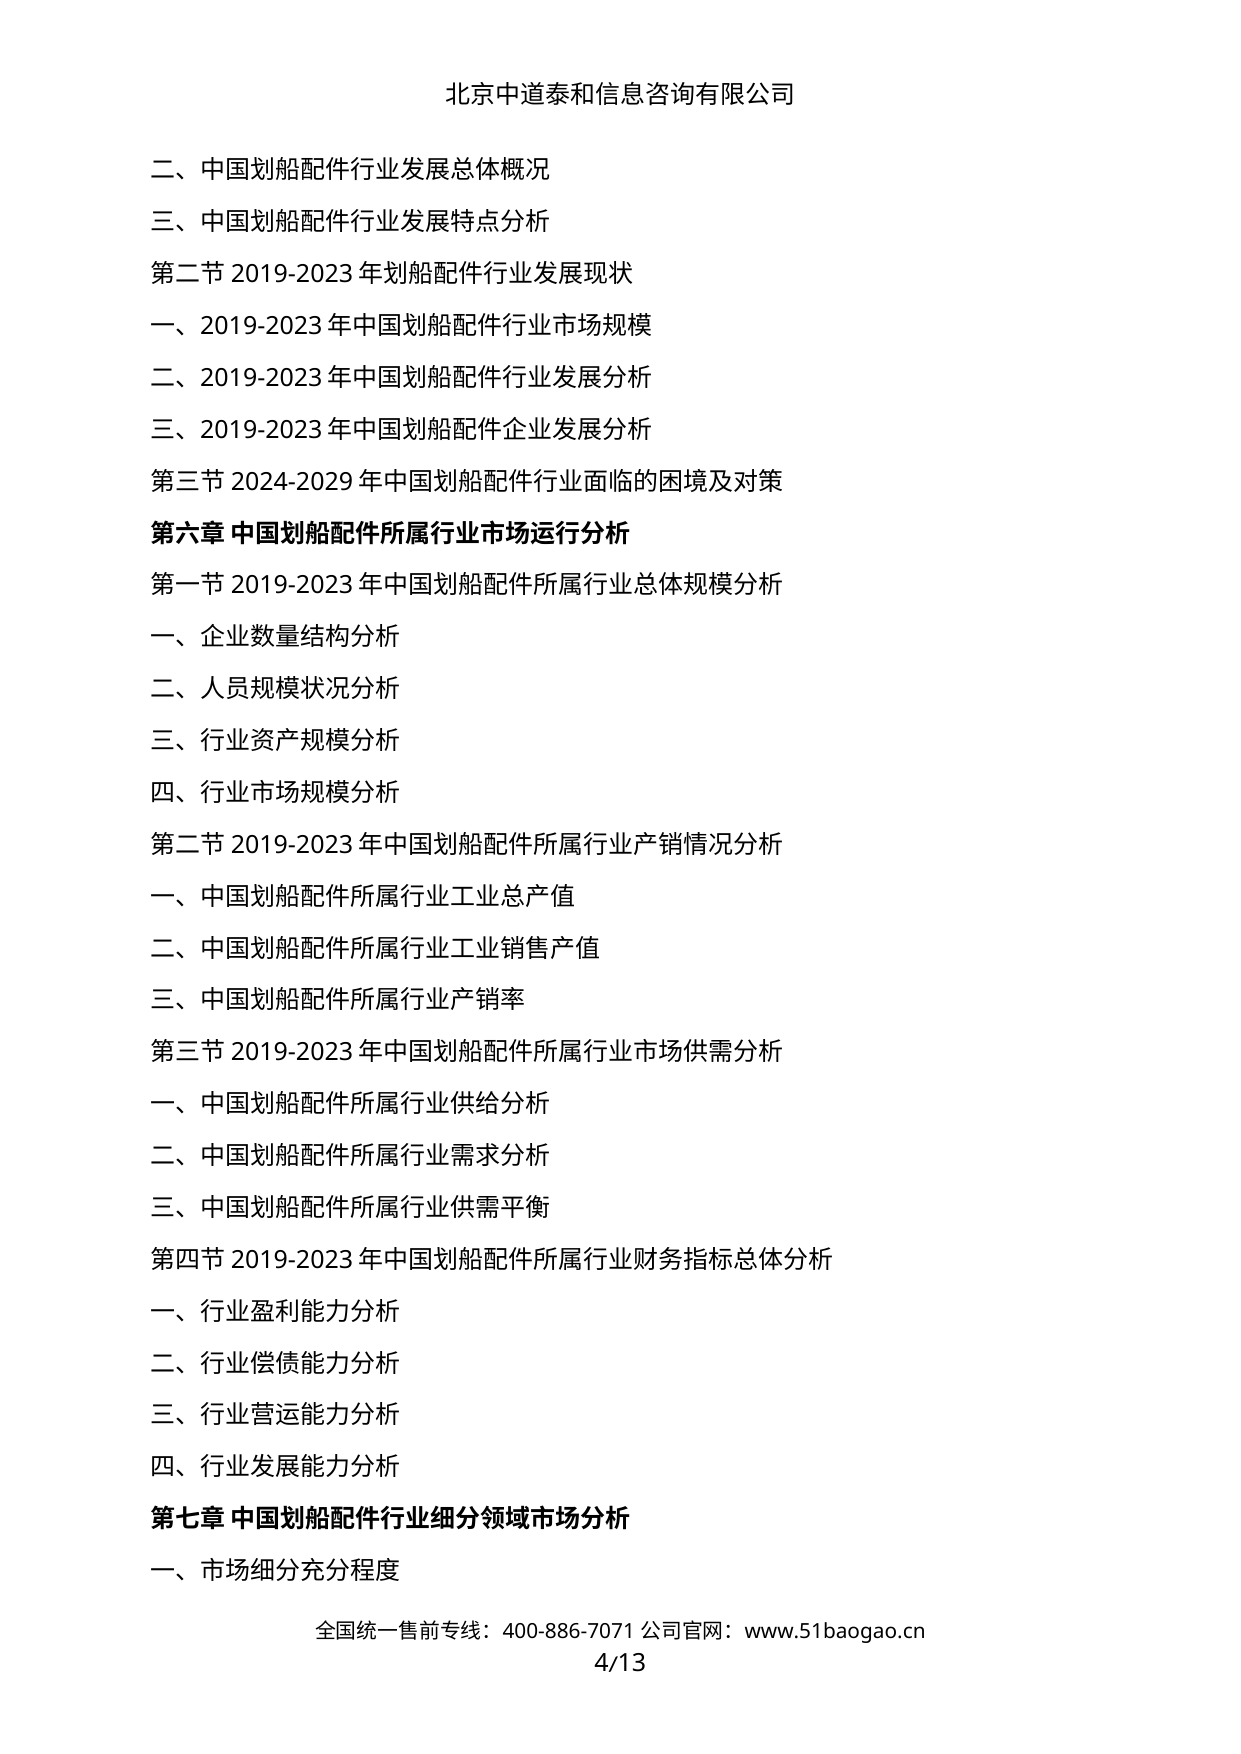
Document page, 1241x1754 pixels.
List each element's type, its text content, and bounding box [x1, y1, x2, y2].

text 第三节 2024-2029年中国划船配件行业面临的困境及对策 [150, 461, 1090, 497]
text 四、行业发展能力分析 [150, 1447, 1090, 1483]
text 一、企业数量结构分析 [150, 617, 1090, 653]
text 三、2019-2023年中国划船配件企业发展分析 [150, 409, 1090, 446]
text 一、市场细分充分程度 [150, 1551, 1090, 1587]
text 三、中国划船配件所属行业产销率 [150, 980, 1090, 1016]
text 二、人员规模状况分析 [150, 669, 1090, 705]
text 第四节 2019-2023年中国划船配件所属行业财务指标总体分析 [150, 1239, 1090, 1276]
text 第六章 中国划船配件所属行业市场运行分析 [150, 513, 1090, 549]
text 一、行业盈利能力分析 [150, 1291, 1090, 1327]
text 二、中国划船配件所属行业工业销售产值 [150, 928, 1090, 964]
text 三、行业资产规模分析 [150, 721, 1090, 757]
text 二、中国划船配件所属行业需求分析 [150, 1136, 1090, 1172]
text 三、中国划船配件所属行业供需平衡 [150, 1187, 1090, 1224]
text 第七章 中国划船配件行业细分领域市场分析 [150, 1499, 1090, 1535]
text 第三节 2019-2023年中国划船配件所属行业市场供需分析 [150, 1032, 1090, 1068]
text 第二节 2019-2023年划船配件行业发展现状 [150, 254, 1090, 290]
text 一、中国划船配件所属行业供给分析 [150, 1084, 1090, 1120]
text 二、行业偿债能力分析 [150, 1343, 1090, 1379]
text 第二节 2019-2023年中国划船配件所属行业产销情况分析 [150, 824, 1090, 861]
text 二、2019-2023年中国划船配件行业发展分析 [150, 357, 1090, 394]
text 一、中国划船配件所属行业工业总产值 [150, 876, 1090, 912]
text 一、2019-2023年中国划船配件行业市场规模 [150, 306, 1090, 342]
text 二、中国划船配件行业发展总体概况 [150, 150, 1090, 186]
text 三、行业营运能力分析 [150, 1395, 1090, 1431]
text 四、行业市场规模分析 [150, 772, 1090, 809]
text 三、中国划船配件行业发展特点分析 [150, 202, 1090, 238]
text 第一节 2019-2023年中国划船配件所属行业总体规模分析 [150, 565, 1090, 601]
